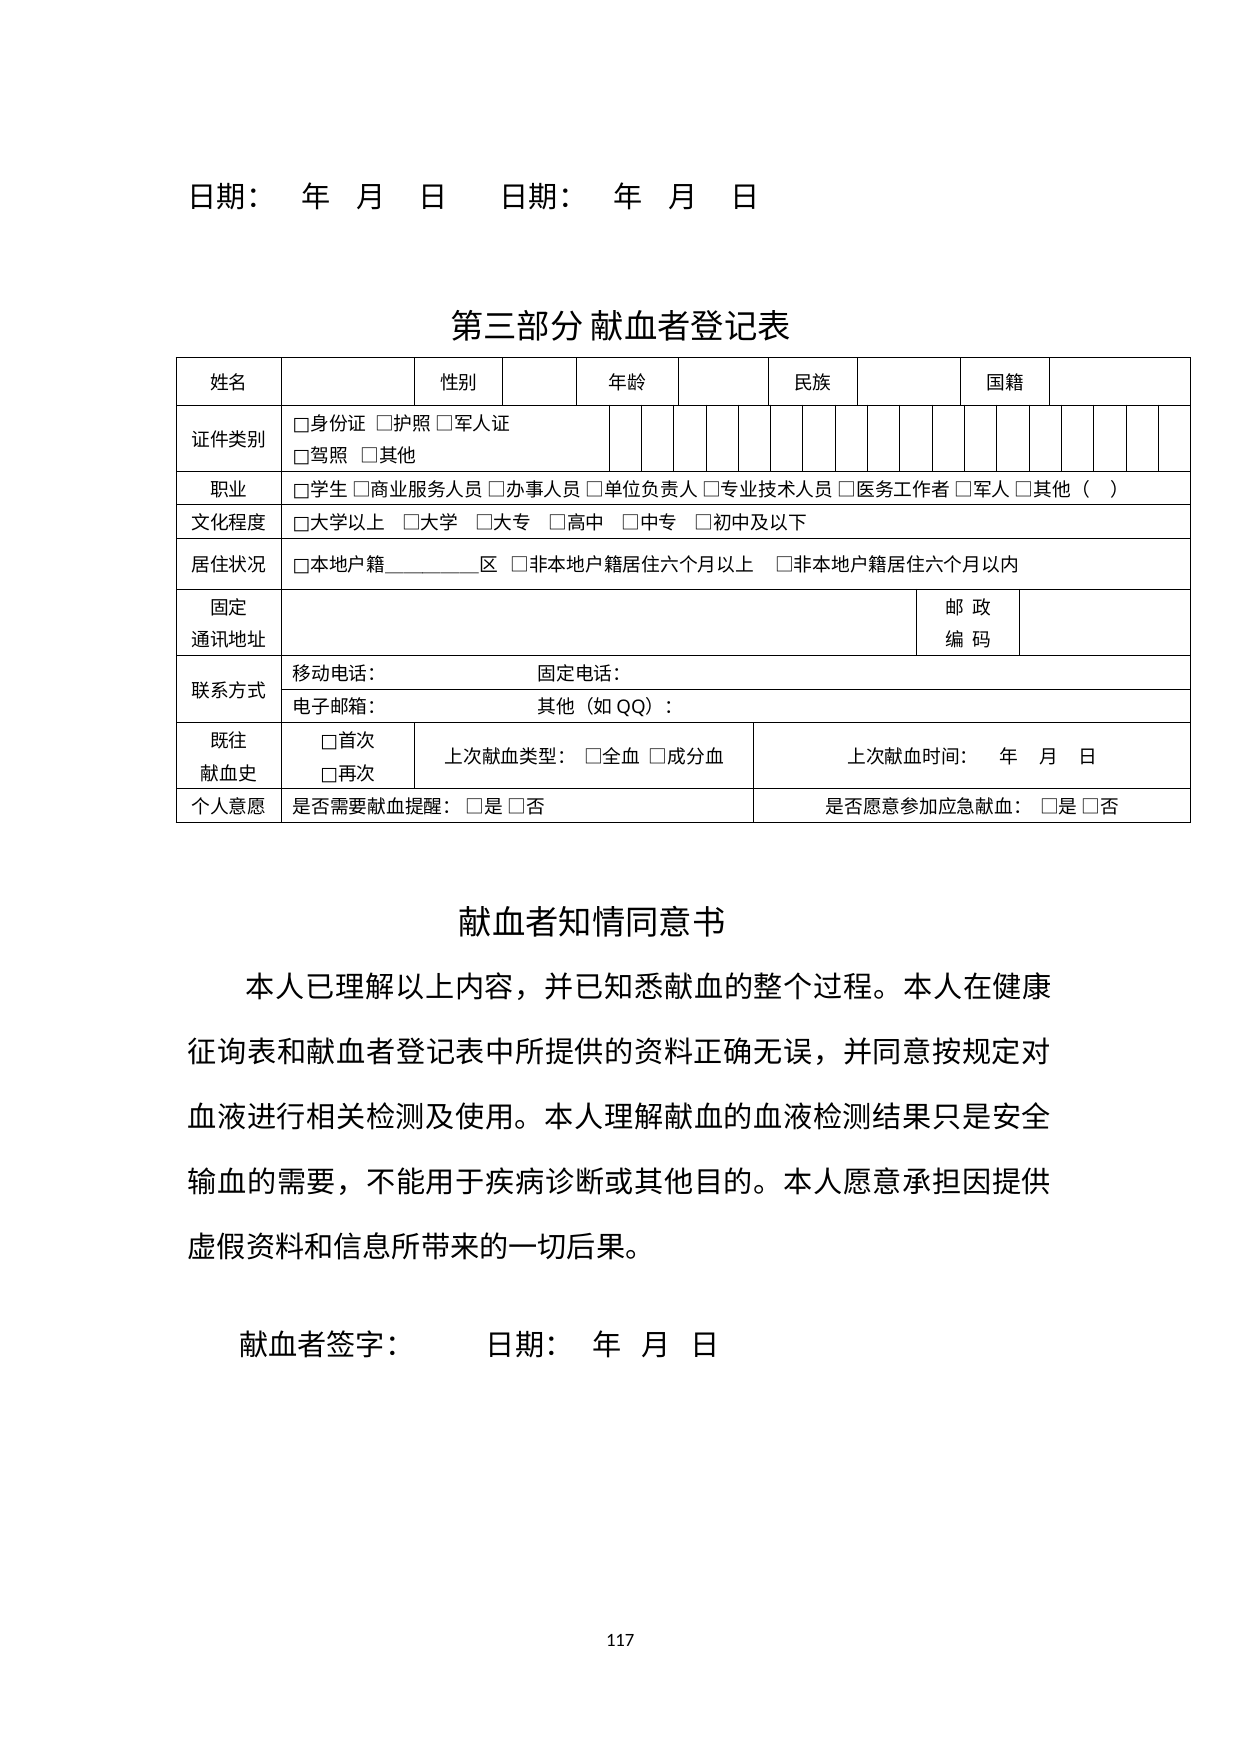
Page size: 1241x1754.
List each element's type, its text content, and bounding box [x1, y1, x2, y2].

table_header [1050, 358, 1190, 404]
table_cell 文化程度 [177, 505, 281, 538]
table_header 年龄 [577, 358, 678, 404]
table_cell □身份证 □护照 □军人证 □驾照 □其他 [282, 406, 609, 471]
text 献血者知情同意书 [187, 888, 996, 953]
table_cell [900, 406, 932, 471]
text 日期： 年 月 日 日期： 年 月 日 [187, 162, 1053, 227]
table_cell 电子邮箱： 其他（如QQ）： [282, 690, 1190, 722]
table_cell 联系方式 [177, 656, 281, 722]
table_cell 既往 献血史 [177, 723, 281, 788]
table_cell [610, 406, 641, 471]
table_cell 是否愿意参加应急献血： □是 □否 [754, 789, 1190, 822]
table_header 民族 [769, 358, 857, 404]
table_cell [1030, 406, 1061, 471]
table_cell 固定 通讯地址 [177, 590, 281, 655]
table_cell [282, 590, 916, 655]
text 献血者签字： 日期： 年 月 日 [187, 1310, 1053, 1375]
table_cell 上次献血时间： 年 月 日 [754, 723, 1190, 788]
table_cell [803, 406, 835, 471]
table_cell 居住状况 [177, 539, 281, 589]
table_cell [642, 406, 673, 471]
table_header 姓名 [177, 358, 281, 404]
table_cell [771, 406, 802, 471]
table_cell [836, 406, 867, 471]
table_cell 邮 政 编 码 [917, 590, 1019, 655]
table_cell [933, 406, 964, 471]
table_cell [1159, 406, 1190, 471]
table_header 性别 [415, 358, 502, 404]
table_cell 上次献血类型： □全血 □成分血 [415, 723, 753, 788]
table_cell [868, 406, 899, 471]
table_cell [1094, 406, 1126, 471]
table_header [282, 358, 414, 404]
table_cell □首次 □再次 [282, 723, 414, 788]
table_cell [739, 406, 770, 471]
table_cell □本地户籍＿＿＿＿＿区 □非本地户籍居住六个月以上 □非本地户籍居住六个月以内 [282, 539, 1190, 589]
table_cell □学生 □商业服务人员 □办事人员 □单位负责人 □专业技术人员 □医务工作者 □军人 □其他（ ） [282, 472, 1190, 504]
table_cell [1127, 406, 1158, 471]
table_cell [997, 406, 1029, 471]
table_header [858, 358, 960, 404]
table_header [679, 358, 768, 404]
table_cell [707, 406, 738, 471]
table_header 国籍 [961, 358, 1049, 404]
table_cell [674, 406, 706, 471]
table_cell 移动电话： 固定电话： [282, 656, 1190, 688]
table_cell [1020, 590, 1190, 655]
table_cell 证件类别 [177, 406, 281, 471]
text 本人已理解以上内容，并已知悉献血的整个过程。本人在健康征询表和献血者登记表中所提供的资料正确无误，并同意按规定对血液进行相关检测及使用。本人理解献血的血液检测结果只是安全输血的需要，不能用于疾病诊断或其他目的。本人愿意承担因提供虚假资料和信息所带来的一切后果。 [187, 953, 1053, 1278]
table_header [503, 358, 576, 404]
table_cell 个人意愿 [177, 789, 281, 822]
table_cell [1062, 406, 1093, 471]
table_cell 是否需要献血提醒： □是 □否 [282, 789, 753, 822]
table_cell 职业 [177, 472, 281, 504]
text 第三部分 献血者登记表 [187, 292, 1053, 357]
table_cell □大学以上 □大学 □大专 □高中 □中专 □初中及以下 [282, 505, 1190, 538]
table_cell [965, 406, 996, 471]
